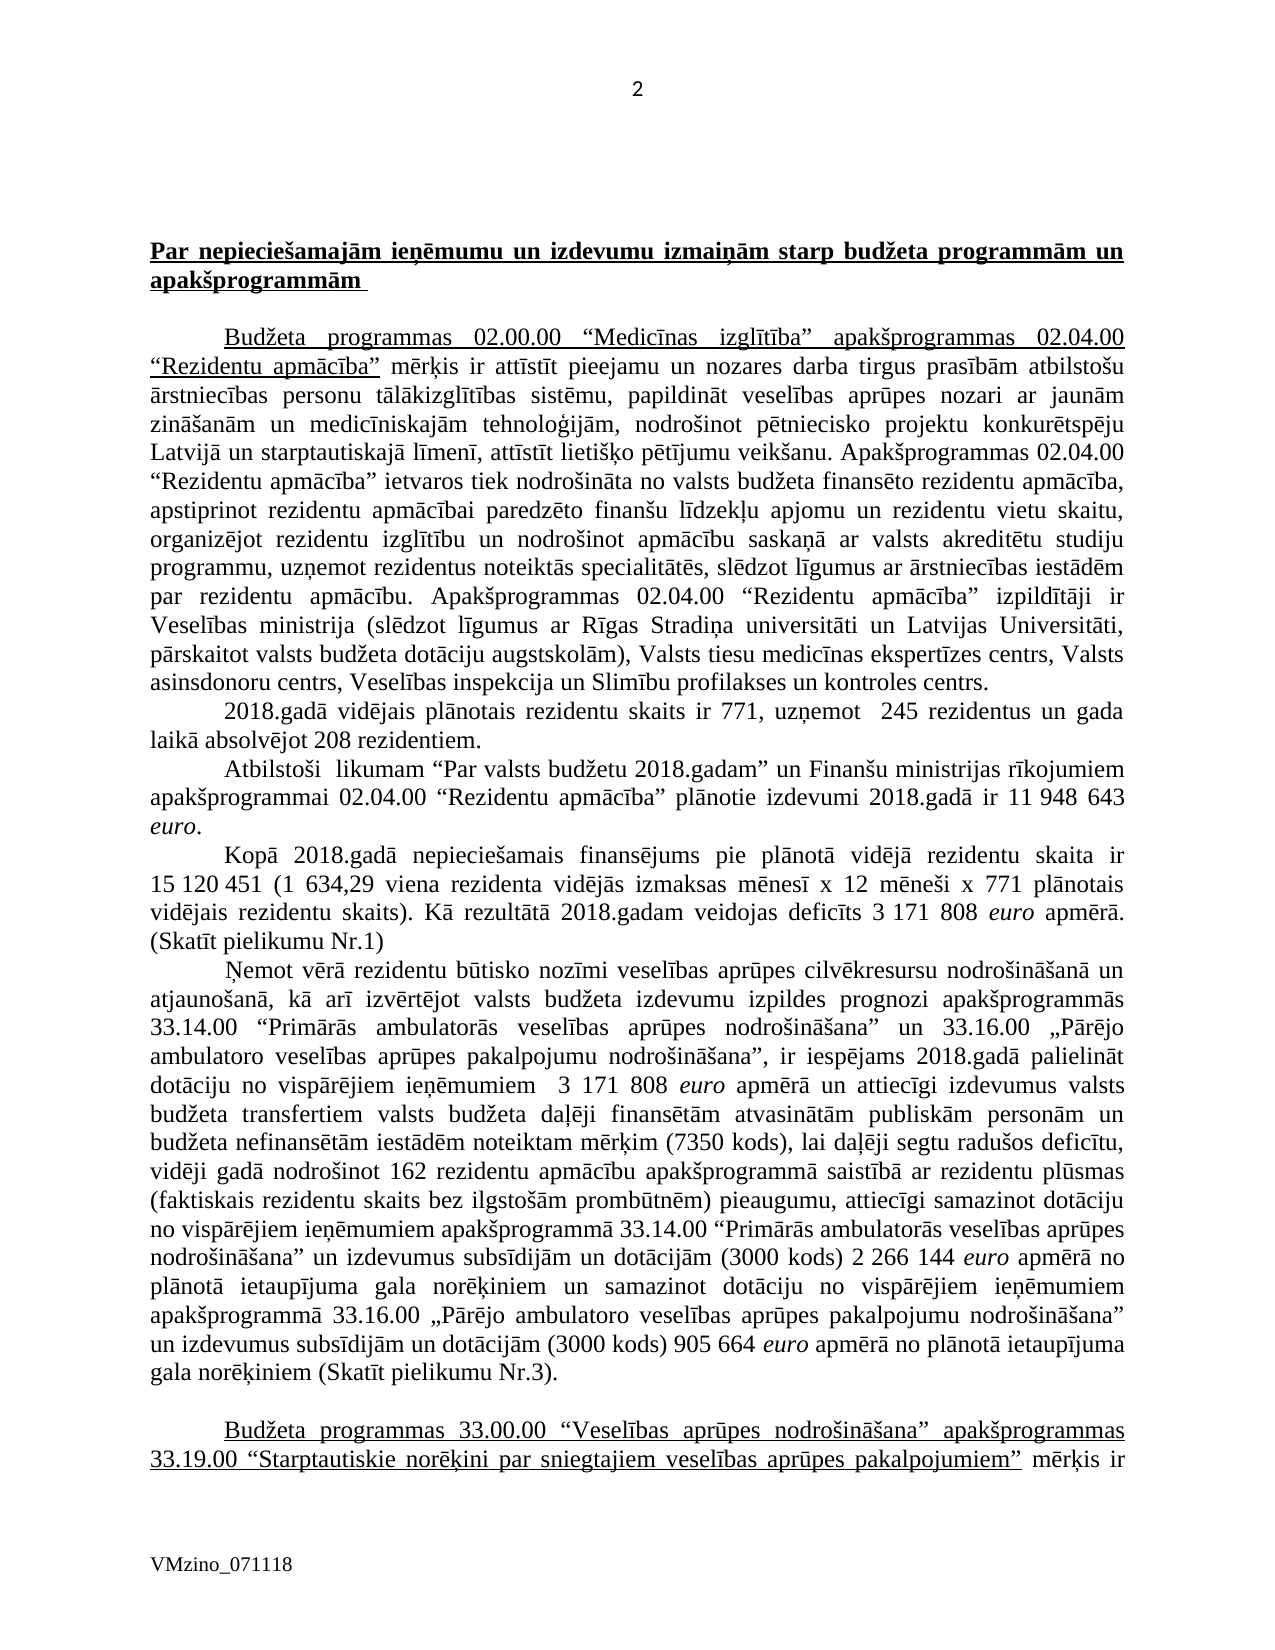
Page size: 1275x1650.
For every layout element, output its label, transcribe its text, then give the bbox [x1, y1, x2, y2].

text Kopā 2018.gadā nepieciešamais finansējums pie plānotā vidējā rezidentu skaita ir 15 120 451 (1 634,29 viena rezidenta vidējās izmaksas mēnesī x 12 mēneši x 771 plānotais vidējais rezidentu skaits). Kā rezultātā 2018.gadam veidojas deficīts 3 171 808 euro apmērā. (Skatīt pielikumu Nr.1) [150, 840, 1125, 955]
text Budžeta programmas 02.00.00 “Medicīnas izglītība” apakšprogrammas 02.04.00 “Rezidentu apmācība” mērķis ir attīstīt pieejamu un nozares darba tirgus prasībām atbilstošu ārstniecības personu tālākizglītības sistēmu, papildināt veselības aprūpes nozari ar jaunām zināšanām un medicīniskajām tehnoloģijām, nodrošinot pētniecisko projektu konkurētspēju Latvijā un starptautiskajā līmenī, attīstīt lietišķo pētījumu veikšanu. Apakšprogrammas 02.04.00 “Rezidentu apmācība” ietvaros tiek nodrošināta no valsts budžeta finansēto rezidentu apmācība, apstiprinot rezidentu apmācībai paredzēto finanšu līdzekļu apjomu un rezidentu vietu skaitu, organizējot rezidentu izglītību un nodrošinot apmācību saskaņā ar valsts akreditētu studiju programmu, uzņemot rezidentus noteiktās specialitātēs, slēdzot līgumus ar ārstniecības iestādēm par rezidentu apmācību. Apakšprogrammas 02.04.00 “Rezidentu apmācība” izpildītāji ir Veselības ministrija (slēdzot līgumus ar Rīgas Stradiņa universitāti un Latvijas Universitāti, pārskaitot valsts budžeta dotāciju augstskolām), Valsts tiesu medicīnas ekspertīzes centrs, Valsts asinsdonoru centrs, Veselības inspekcija un Slimību profilakses un kontroles centrs. [150, 322, 1125, 696]
list Par nepieciešamajām ieņēmumu un izdevumu izmaiņām starp budžeta programmām un apakšprogrammām [150, 236, 1125, 294]
text Atbilstoši likumam “Par valsts budžetu 2018.gadam” un Finanšu ministrijas rīkojumiem apakšprogrammai 02.04.00 “Rezidentu apmācība” plānotie izdevumi 2018.gadā ir 11 948 643 euro. [150, 754, 1125, 840]
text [150, 1415, 1125, 1472]
text 2018.gadā vidējais plānotais rezidentu skaits ir 771, uzņemot 245 rezidentus un gada laikā absolvējot 208 rezidentiem. [150, 696, 1125, 754]
text Ņemot vērā rezidentu būtisko nozīmi veselības aprūpes cilvēkresursu nodrošināšanā un atjaunošanā, kā arī izvērtējot valsts budžeta izdevumu izpildes prognozi apakšprogrammās 33.14.00 “Primārās ambulatorās veselības aprūpes nodrošināšana” un 33.16.00 „Pārējo ambulatoro veselības aprūpes pakalpojumu nodrošināšana”, ir iespējams 2018.gadā palielināt dotāciju no vispārējiem ieņēmumiem 3 171 808 euro apmērā un attiecīgi izdevumus valsts budžeta transfertiem valsts budžeta daļēji finansētām atvasinātām publiskām personām un budžeta nefinansētām iestādēm noteiktam mērķim (7350 kods), lai daļēji segtu radušos deficītu, vidēji gadā nodrošinot 162 rezidentu apmācību apakšprogrammā saistībā ar rezidentu plūsmas (faktiskais rezidentu skaits bez ilgstošām prombūtnēm) pieaugumu, attiecīgi samazinot dotāciju no vispārējiem ieņēmumiem apakšprogrammā 33.14.00 “Primārās ambulatorās veselības aprūpes nodrošināšana” un izdevumus subsīdijām un dotācijām (3000 kods) 2 266 144 euro apmērā no plānotā ietaupījuma gala norēķiniem un samazinot dotāciju no vispārējiem ieņēmumiem apakšprogrammā 33.16.00 „Pārējo ambulatoro veselības aprūpes pakalpojumu nodrošināšana” un izdevumus subsīdijām un dotācijām (3000 kods) 905 664 euro apmērā no plānotā ietaupījuma gala norēķiniem (Skatīt pielikumu Nr.3). [150, 955, 1125, 1386]
